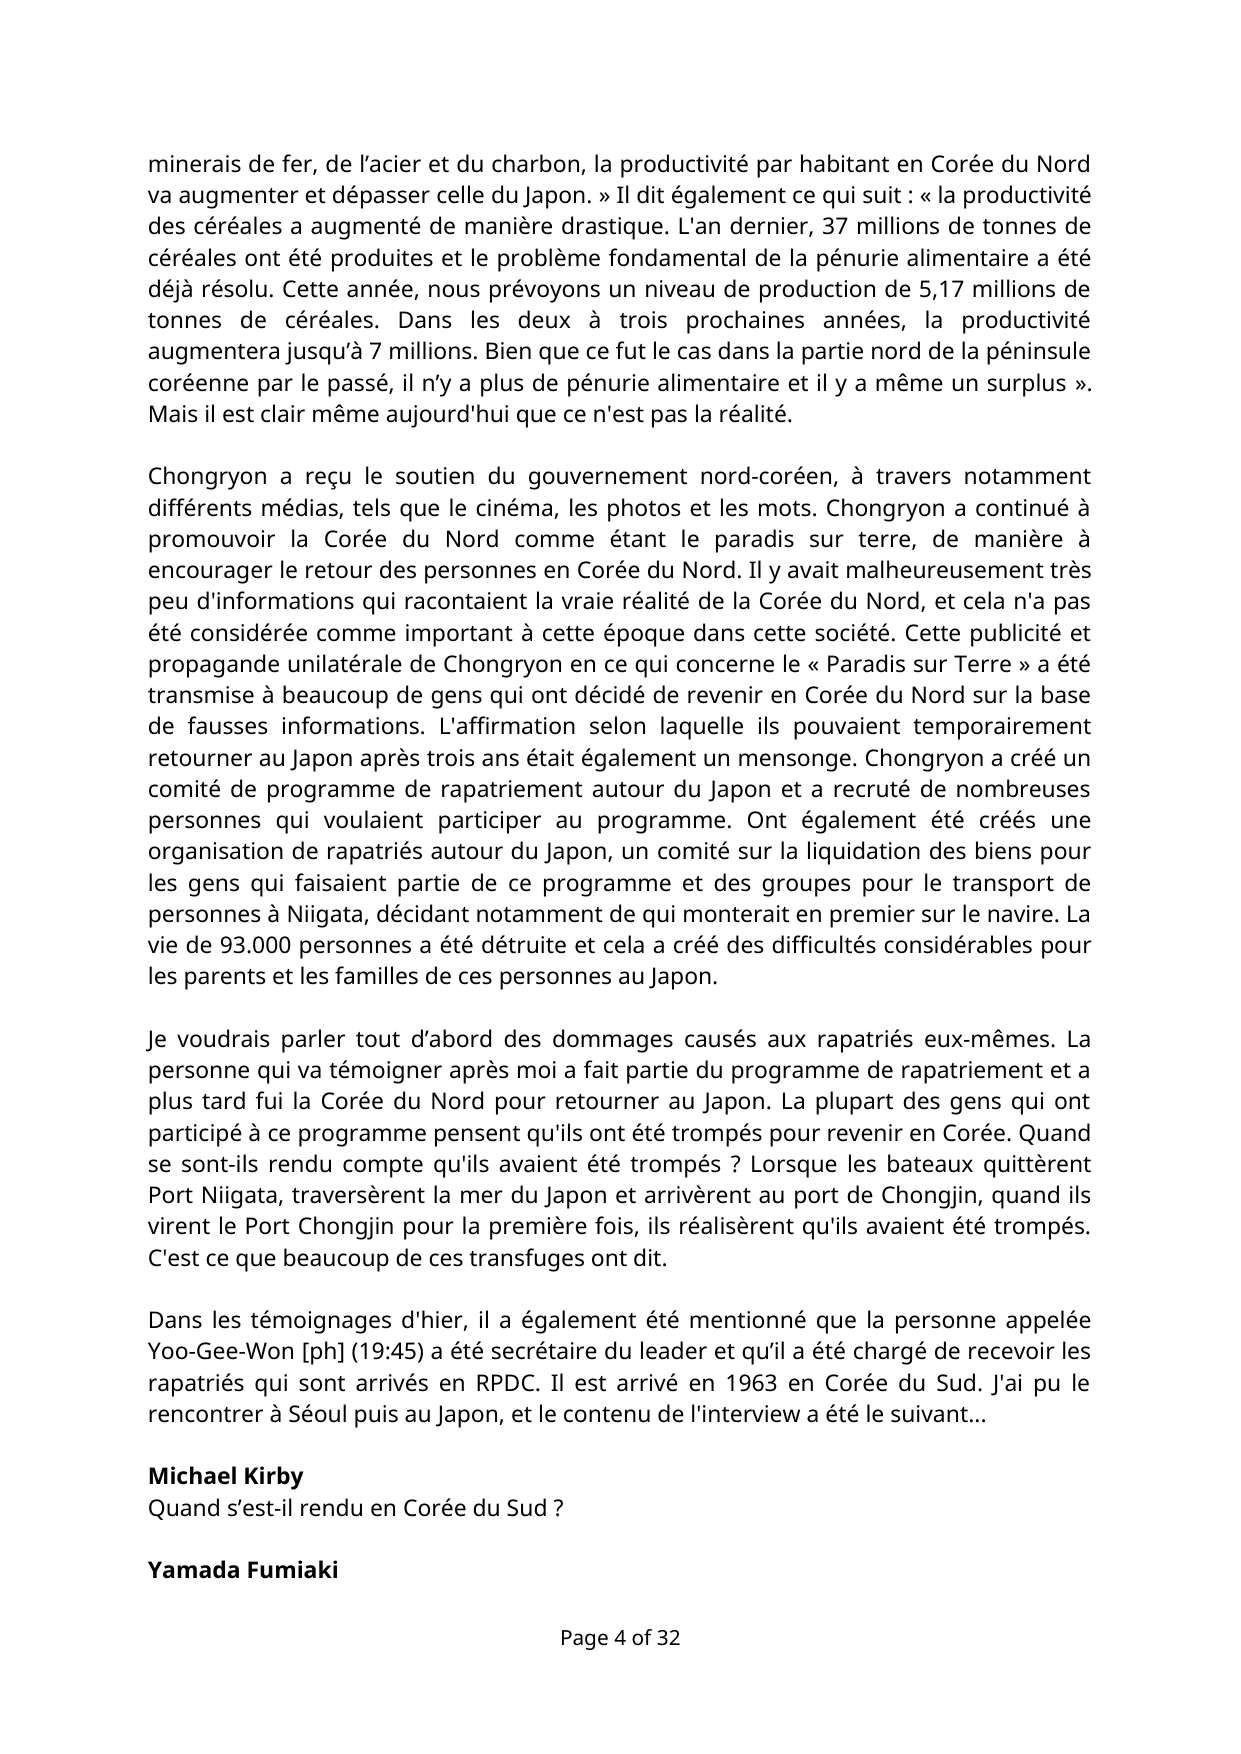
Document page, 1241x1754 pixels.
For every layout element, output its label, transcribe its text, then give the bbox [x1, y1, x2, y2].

text Quand s’est-il rendu en Corée du Sud ? [148, 1491, 1092, 1523]
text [148, 148, 1092, 429]
text Dans les témoignages d'hier, il a également été mentionné que la personne appelée Yoo-Gee-Won [ph] (19:45) a été secrétaire du leader et qu’il a été chargé de recevoir les rapatriés qui sont arrivés en RPDC. Il est arrivé en 1963 en Corée du Sud. J'ai pu le rencontrer à Séoul puis au Japon, et le contenu de l'interview a été le suivant... [148, 1304, 1092, 1429]
text Michael Kirby [148, 1460, 1092, 1491]
text Je voudrais parler tout d’abord des dommages causés aux rapatriés eux-mêmes. La personne qui va témoigner après moi a fait partie du programme de rapatriement et a plus tard fui la Corée du Nord pour retourner au Japon. La plupart des gens qui ont participé à ce programme pensent qu'ils ont été trompés pour revenir en Corée. Quand se sont-ils rendu compte qu'ils avaient été trompés ? Lorsque les bateaux quittèrent Port Niigata, traversèrent la mer du Japon et arrivèrent au port de Chongjin, quand ils virent le Port Chongjin pour la première fois, ils réalisèrent qu'ils avaient été trompés. C'est ce que beaucoup de ces transfuges ont dit. [148, 1023, 1092, 1273]
text Yamada Fumiaki [148, 1554, 1092, 1585]
text Chongryon a reçu le soutien du gouvernement nord-coréen, à travers notamment différents médias, tels que le cinéma, les photos et les mots. Chongryon a continué à promouvoir la Corée du Nord comme étant le paradis sur terre, de manière à encourager le retour des personnes en Corée du Nord. Il y avait malheureusement très peu d'informations qui racontaient la vraie réalité de la Corée du Nord, et cela n'a pas été considérée comme important à cette époque dans cette société. Cette publicité et propagande unilatérale de Chongryon en ce qui concerne le « Paradis sur Terre » a été transmise à beaucoup de gens qui ont décidé de revenir en Corée du Nord sur la base de fausses informations. L'affirmation selon laquelle ils pouvaient temporairement retourner au Japon après trois ans était également un mensonge. Chongryon a créé un comité de programme de rapatriement autour du Japon et a recruté de nombreuses personnes qui voulaient participer au programme. Ont également été créés une organisation de rapatriés autour du Japon, un comité sur la liquidation des biens pour les gens qui faisaient partie de ce programme et des groupes pour le transport de personnes à Niigata, décidant notamment de qui monterait en premier sur le navire. La vie de 93.000 personnes a été détruite et cela a créé des difficultés considérables pour les parents et les familles de ces personnes au Japon. [148, 460, 1092, 991]
